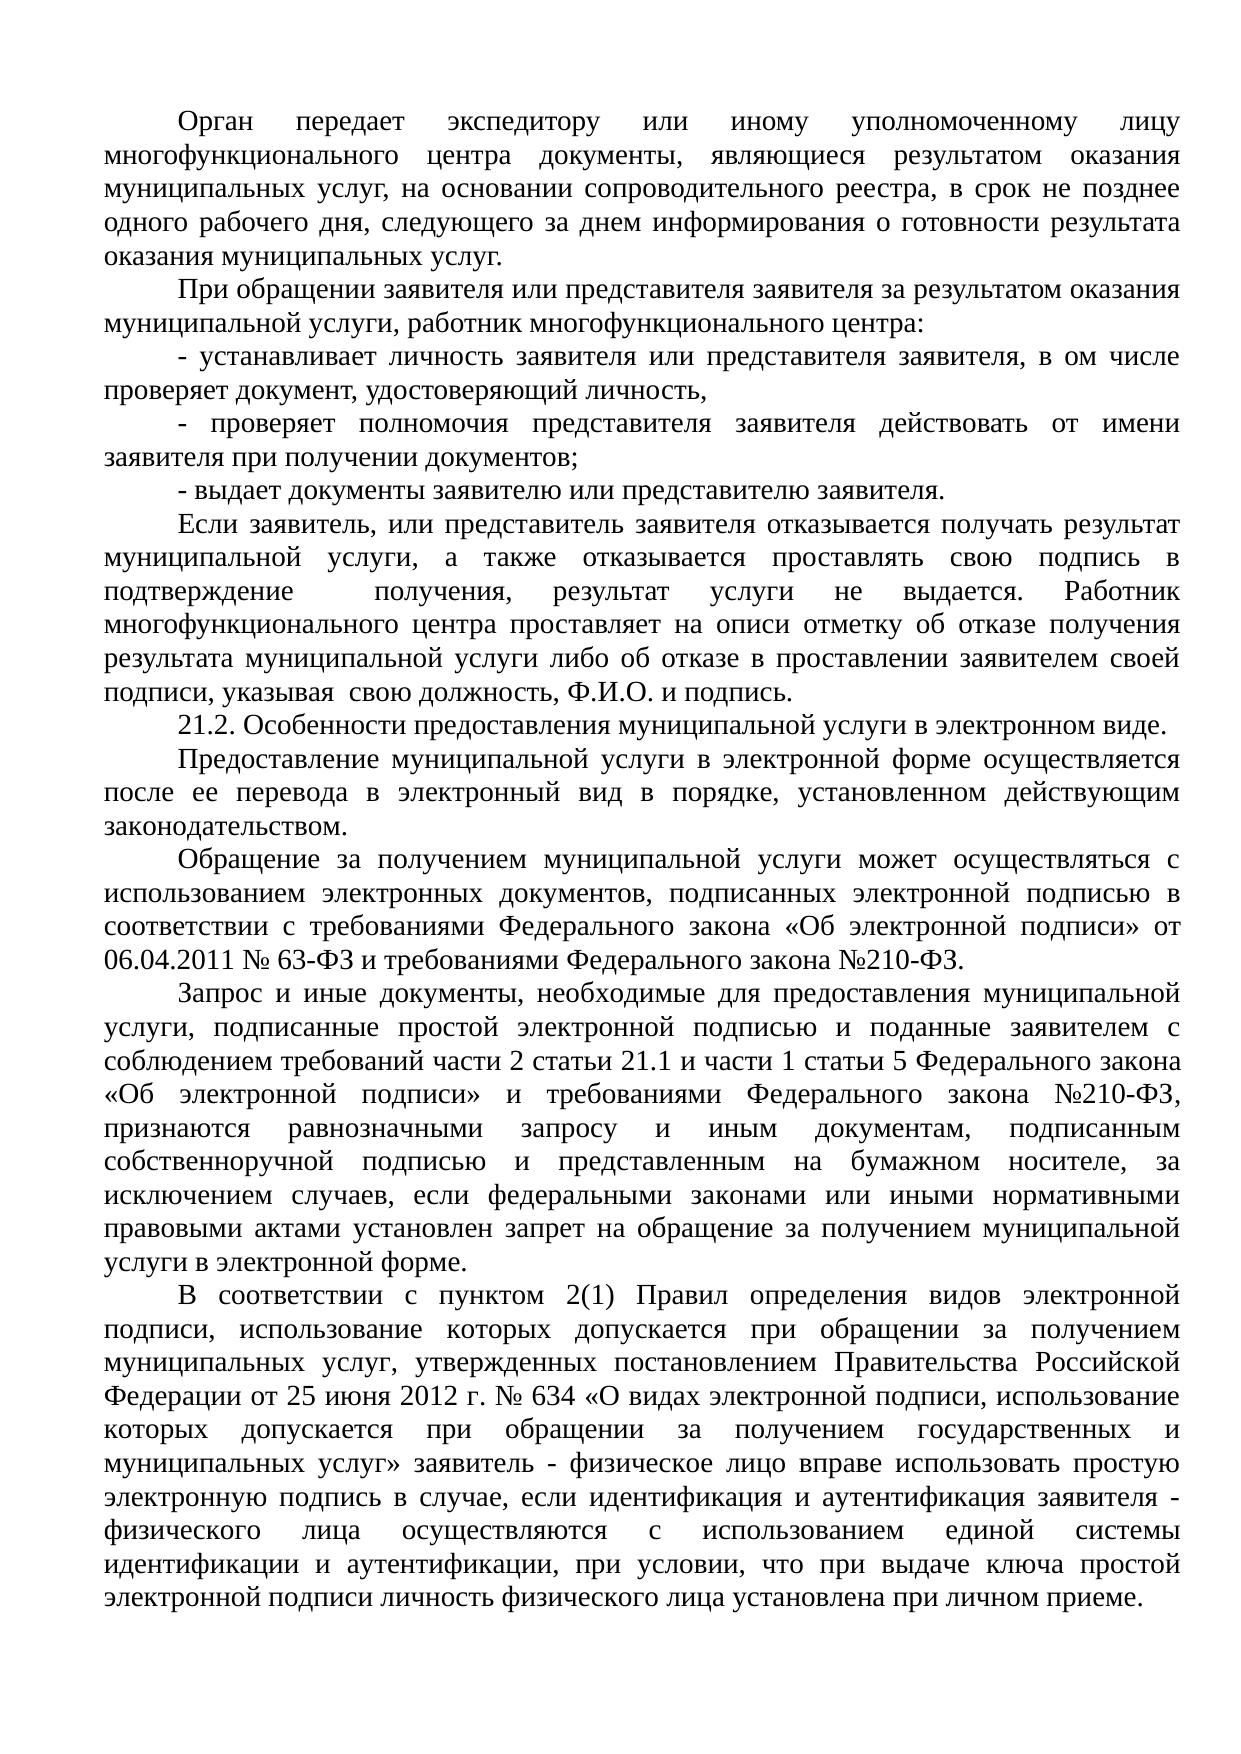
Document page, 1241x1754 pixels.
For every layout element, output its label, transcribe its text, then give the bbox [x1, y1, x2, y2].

text 21.2. Особенности предоставления муниципальной услуги в электронном виде. [103, 707, 1181, 741]
text Обращение за получением муниципальной услуги может осуществляться с использованием электронных документов, подписанных электронной подписью в соответствии с требованиями Федерального закона «Об электронной подписи» от 06.04.2011 № 63-ФЗ и требованиями Федерального закона №210-ФЗ. [103, 841, 1181, 976]
text При обращении заявителя или представителя заявителя за результатом оказания муниципальной услуги, работник многофункционального центра: [103, 271, 1181, 338]
text В соответствии с пунктом 2(1) Правил определения видов электронной подписи, использование которых допускается при обращении за получением муниципальных услуг, утвержденных постановлением Правительства Российской Федерации от 25 июня 2012 г. № 634 «О видах электронной подписи, использование которых допускается при обращении за получением государственных и муниципальных услуг» заявитель - физическое лицо вправе использовать простую электронную подпись в случае, если идентификация и аутентификация заявителя - физического лица осуществляются с использованием единой системы идентификации и аутентификации, при условии, что при выдаче ключа простой электронной подписи личность физического лица установлена при личном приеме. [103, 1277, 1181, 1613]
text Орган передает экспедитору или иному уполномоченному лицу многофункционального центра документы, являющиеся результатом оказания муниципальных услуг, на основании сопроводительного реестра, в срок не позднее одного рабочего дня, следующего за днем информирования о готовности результата оказания муниципальных услуг. [103, 103, 1181, 271]
text - устанавливает личность заявителя или представителя заявителя, в ом числе проверяет документ, удостоверяющий личность, [103, 338, 1181, 405]
text Предоставление муниципальной услуги в электронной форме осуществляется после ее перевода в электронный вид в порядке, установленном действующим законодательством. [103, 741, 1181, 841]
text - выдает документы заявителю или представителю заявителя. [103, 472, 1181, 506]
text - проверяет полномочия представителя заявителя действовать от имени заявителя при получении документов; [103, 405, 1181, 472]
text Запрос и иные документы, необходимые для предоставления муниципальной услуги, подписанные простой электронной подписью и поданные заявителем с соблюдением требований части 2 статьи 21.1 и части 1 статьи 5 Федерального закона «Об электронной подписи» и требованиями Федерального закона №210-ФЗ, признаются равнозначными запросу и иным документам, подписанным собственноручной подписью и представленным на бумажном носителе, за исключением случаев, если федеральными законами или иными нормативными правовыми актами установлен запрет на обращение за получением муниципальной услуги в электронной форме. [103, 976, 1181, 1277]
text Если заявитель, или представитель заявителя отказывается получать результат муниципальной услуги, а также отказывается проставлять свою подпись в подтверждение получения, результат услуги не выдается. Работник многофункционального центра проставляет на описи отметку об отказе получения результата муниципальной услуги либо об отказе в проставлении заявителем своей подписи, указывая свою должность, Ф.И.О. и подпись. [103, 506, 1181, 707]
